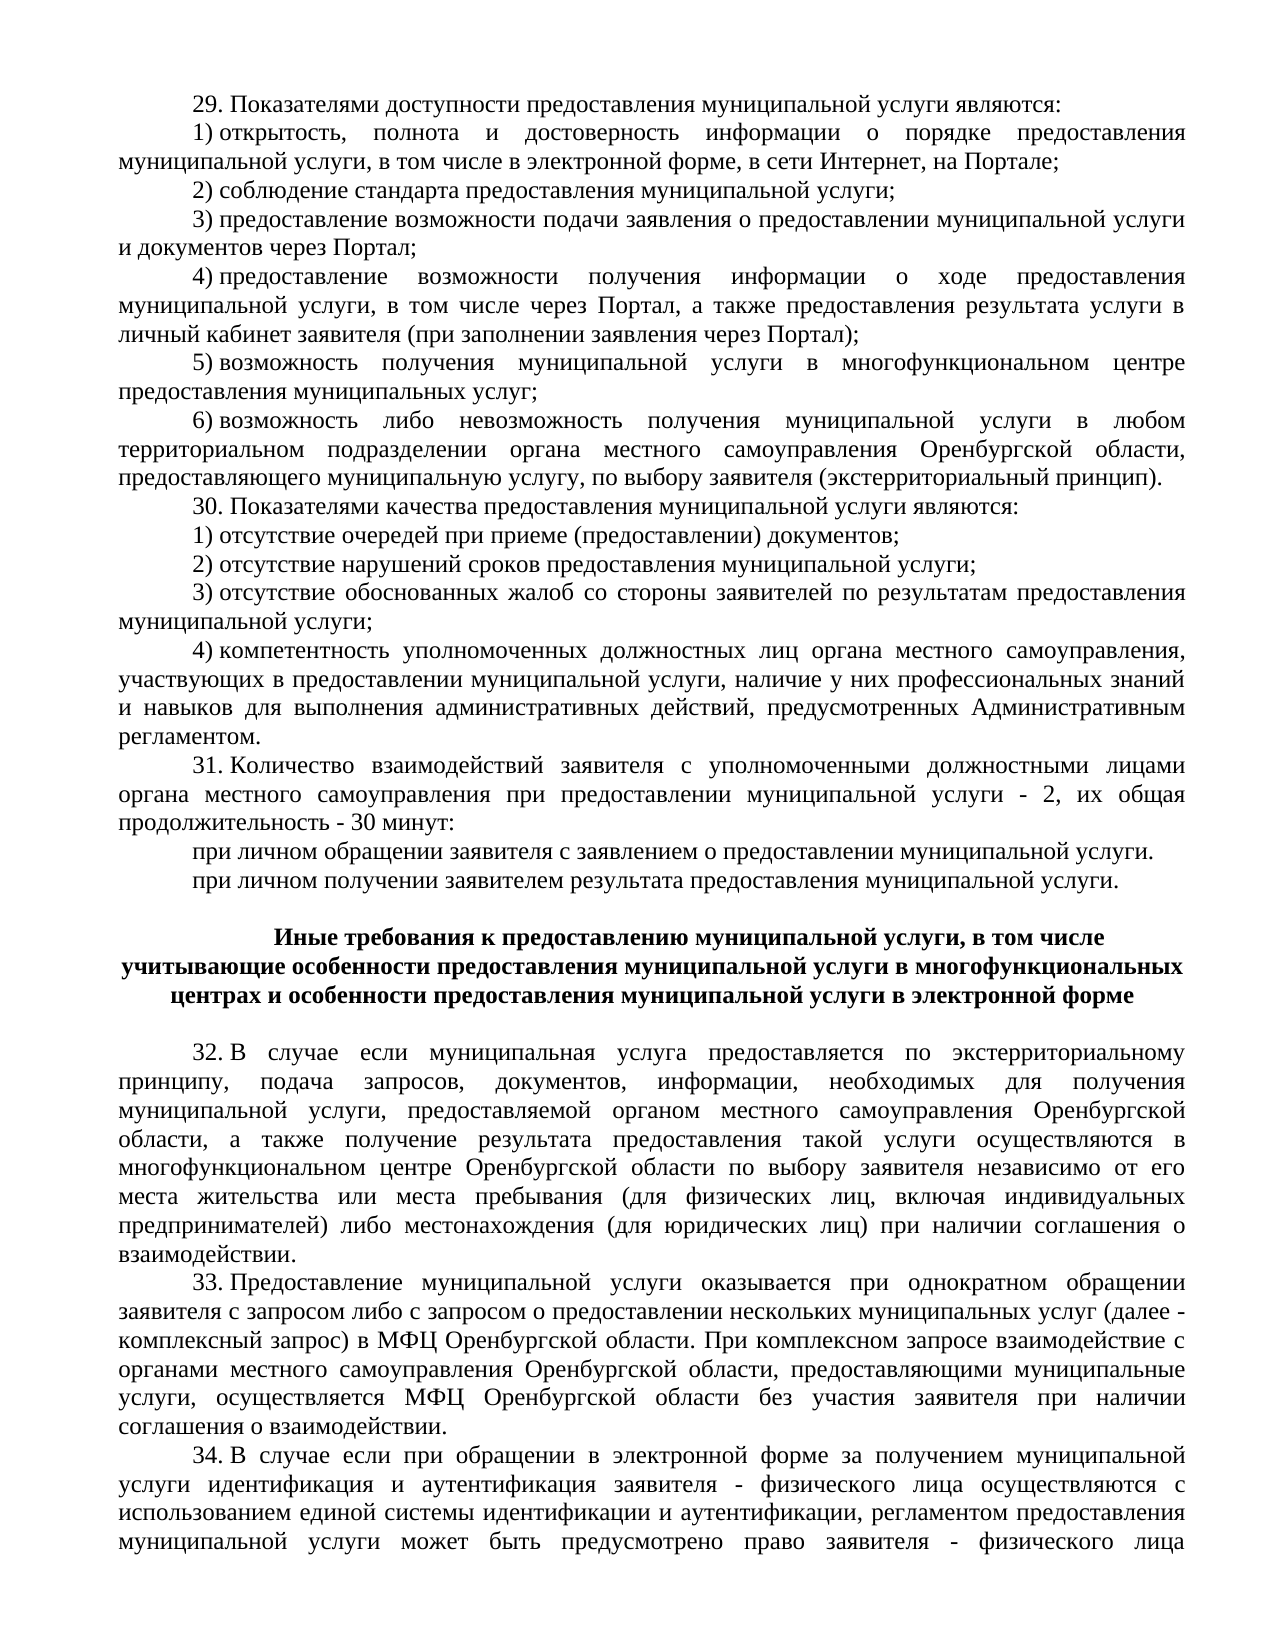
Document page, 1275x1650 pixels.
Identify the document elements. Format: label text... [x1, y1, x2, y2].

text 6) возможность либо невозможность получения муниципальной услуги в любом территориальном подразделении органа местного самоуправления Оренбургской области, предоставляющего муниципальную услугу, по выбору заявителя (экстерриториальный принцип). [118, 405, 1186, 491]
text 4) предоставление возможности получения информации о ходе предоставления муниципальной услуги, в том числе через Портал, а также предоставления результата услуги в личный кабинет заявителя (при заполнении заявления через Портал); [118, 261, 1186, 347]
text 31. Количество взаимодействий заявителя с уполномоченными должностными лицами органа местного самоуправления при предоставлении муниципальной услуги - 2, их общая продолжительность - 30 минут: [118, 750, 1186, 836]
text 2) отсутствие нарушений сроков предоставления муниципальной услуги; [118, 549, 1186, 577]
text 5) возможность получения муниципальной услуги в многофункциональном центре предоставления муниципальных услуг; [118, 347, 1186, 405]
text 30. Показателями качества предоставления муниципальной услуги являются: [118, 491, 1186, 520]
text Иные требования к предоставлению муниципальной услуги, в том числе учитывающие особенности предоставления муниципальной услуги в многофункциональных центрах и особенности предоставления муниципальной услуги в электронной форме [118, 922, 1186, 1009]
text при личном обращении заявителя с заявлением о предоставлении муниципальной услуги. [118, 836, 1186, 865]
text 4) компетентность уполномоченных должностных лиц органа местного самоуправления, участвующих в предоставлении муниципальной услуги, наличие у них профессиональных знаний и навыков для выполнения административных действий, предусмотренных Административным регламентом. [118, 635, 1186, 750]
text 29. Показателями доступности предоставления муниципальной услуги являются: [118, 89, 1186, 117]
text 1) открытость, полнота и достоверность информации о порядке предоставления муниципальной услуги, в том числе в электронной форме, в сети Интернет, на Портале; [118, 117, 1186, 175]
text при личном получении заявителем результата предоставления муниципальной услуги. [118, 865, 1186, 894]
text 2) соблюдение стандарта предоставления муниципальной услуги; [118, 175, 1186, 204]
text 3) отсутствие обоснованных жалоб со стороны заявителей по результатам предоставления муниципальной услуги; [118, 577, 1186, 635]
text 3) предоставление возможности подачи заявления о предоставлении муниципальной услуги и документов через Портал; [118, 204, 1186, 261]
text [118, 1440, 1186, 1555]
text 1) отсутствие очередей при приеме (предоставлении) документов; [118, 520, 1186, 549]
text 33. Предоставление муниципальной услуги оказывается при однократном обращении заявителя с запросом либо с запросом о предоставлении нескольких муниципальных услуг (далее - комплексный запрос) в МФЦ Оренбургской области. При комплексном запросе взаимодействие с органами местного самоуправления Оренбургской области, предоставляющими муниципальные услуги, осуществляется МФЦ Оренбургской области без участия заявителя при наличии соглашения о взаимодействии. [118, 1267, 1186, 1440]
text 32. В случае если муниципальная услуга предоставляется по экстерриториальному принципу, подача запросов, документов, информации, необходимых для получения муниципальной услуги, предоставляемой органом местного самоуправления Оренбургской области, а также получение результата предоставления такой услуги осуществляются в многофункциональном центре Оренбургской области по выбору заявителя независимо от его места жительства или места пребывания (для физических лиц, включая индивидуальных предпринимателей) либо местонахождения (для юридических лиц) при наличии соглашения о взаимодействии. [118, 1037, 1186, 1267]
